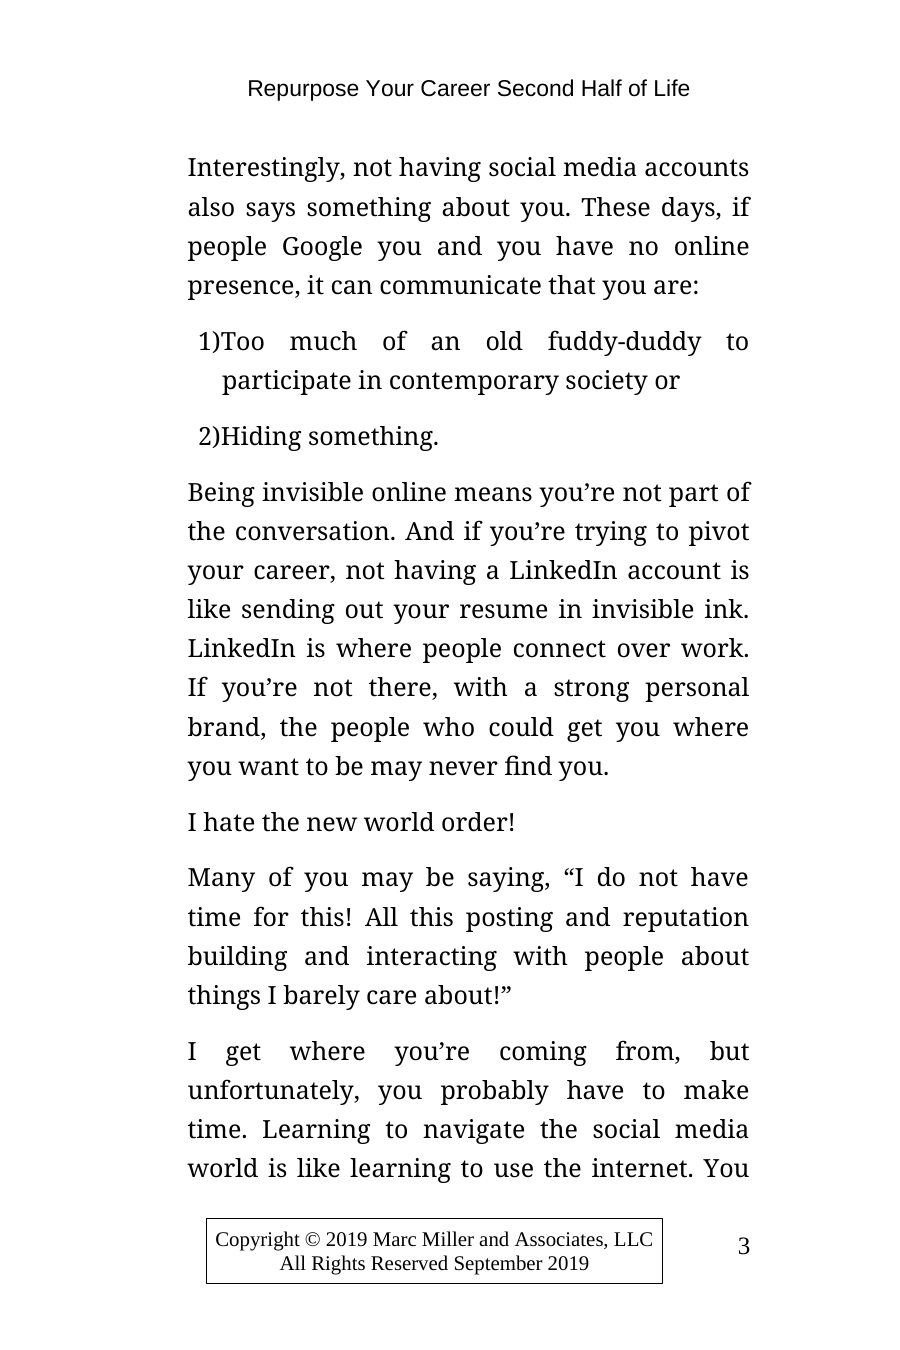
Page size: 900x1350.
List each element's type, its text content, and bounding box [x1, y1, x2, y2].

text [187, 1033, 750, 1185]
text Many of you may be saying, “I do not have time for this! All this posting and reputation building and interacting with people about things I barely care about!” [187, 860, 750, 1012]
text Being invisible online means you’re not part of the conversation. And if you’re trying to pivot your career, not having a LinkedIn account is like sending out your resume in invisible ink. LinkedIn is where people connect over work. If you’re not there, with a strong personal brand, the people who could get you where you want to be may never find you. [187, 474, 750, 782]
text I hate the new world order! [187, 804, 750, 838]
text Interestingly, not having social media accounts also says something about you. These days, if people Google you and you have no online presence, it can communicate that you are: [187, 150, 750, 302]
list Hiding something. [198, 418, 750, 452]
list Too much of an old fuddy-duddy to participate in contemporary society or [198, 323, 750, 397]
